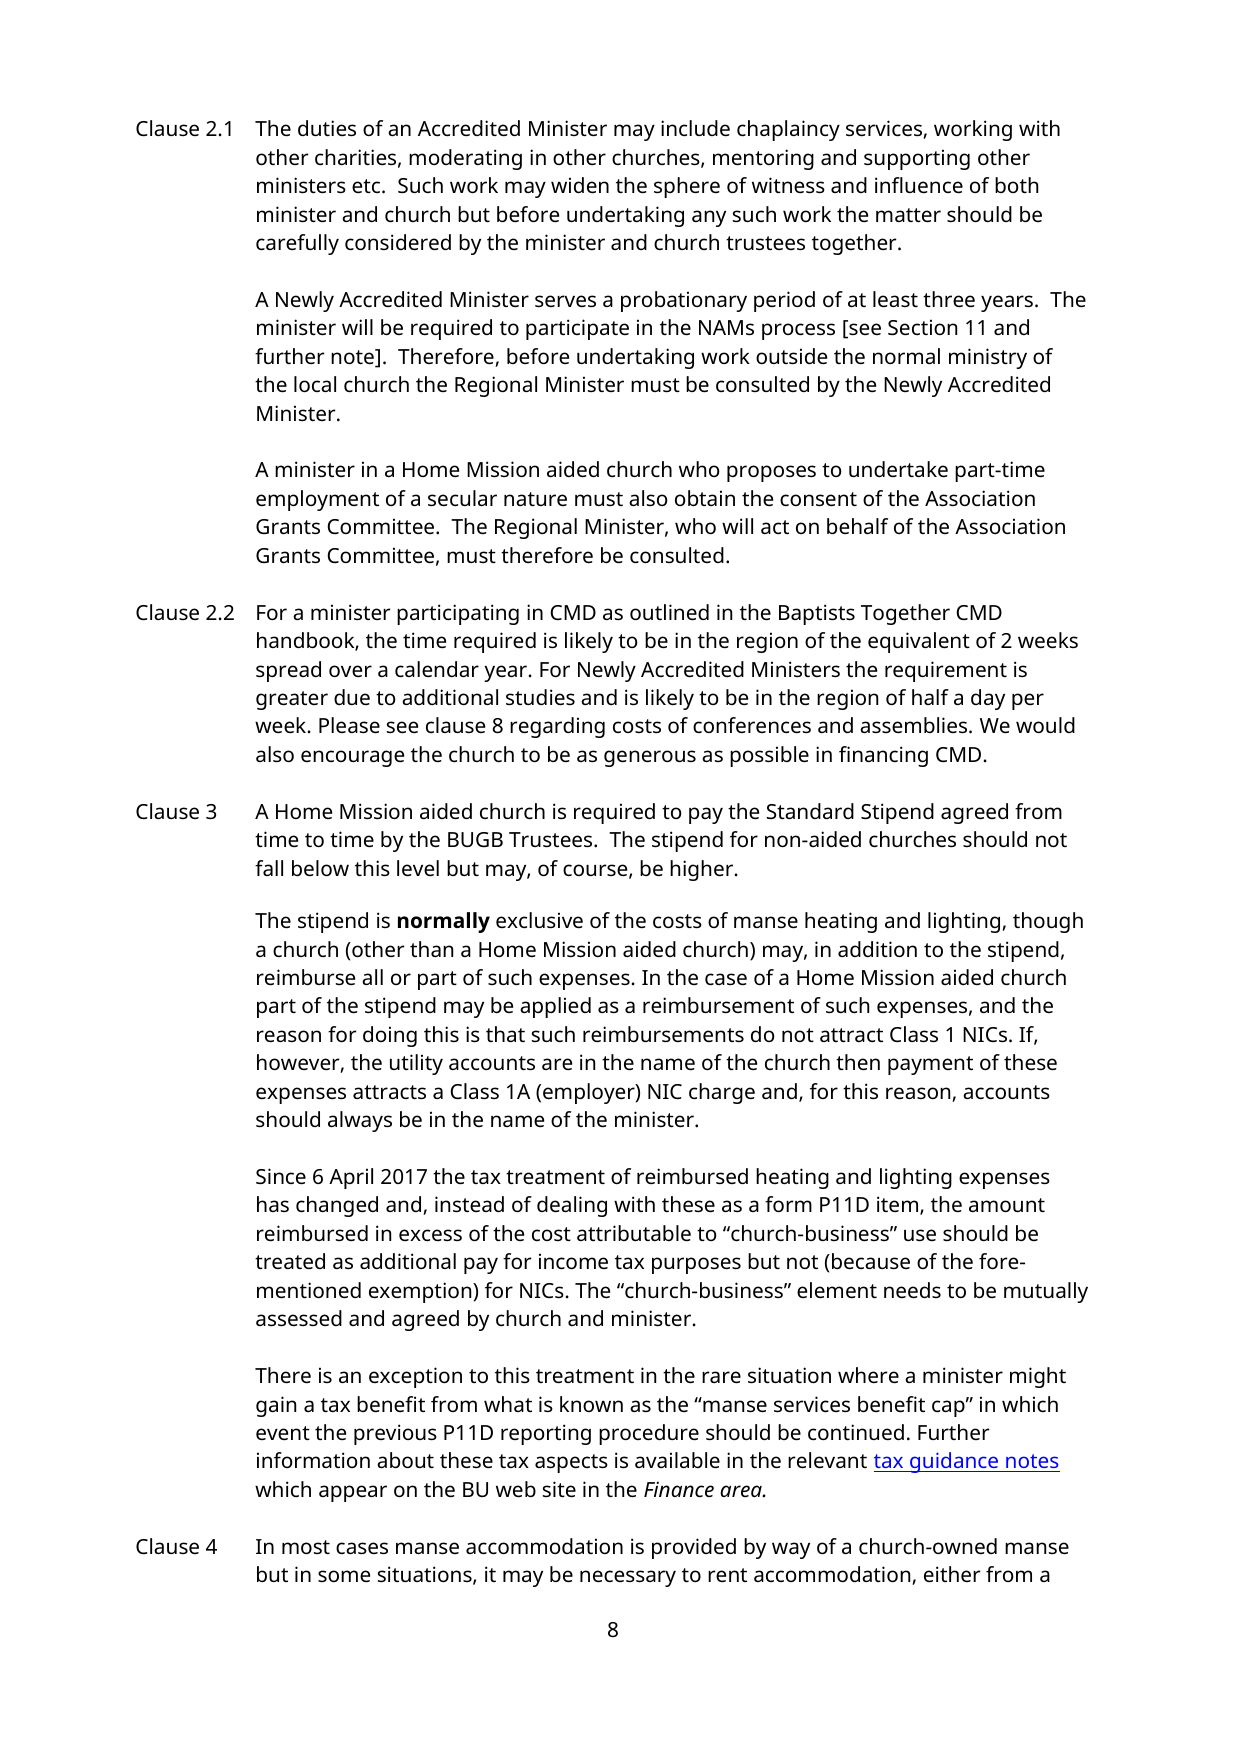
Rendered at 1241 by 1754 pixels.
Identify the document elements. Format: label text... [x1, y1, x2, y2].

text The stipend is normally exclusive of the costs of manse heating and lighting, though a church (other than a Home Mission aided church) may, in addition to the stipend, reimburse all or part of such expenses. In the case of a Home Mission aided church part of the stipend may be applied as a reimbursement of such expenses, and the reason for doing this is that such reimbursements do not attract Class 1 NICs. If, however, the utility accounts are in the name of the church then payment of these expenses attracts a Class 1A (employer) NIC charge and, for this reason, accounts should always be in the name of the minister. [135, 906, 1090, 1134]
text Clause 3 A Home Mission aided church is required to pay the Standard Stipend agreed from time to time by the BUGB Trustees. The stipend for non-aided churches should not fall below this level but may, of course, be higher. [135, 797, 1090, 882]
text Clause 2.2 For a minister participating in CMD as outlined in the Baptists Together CMD handbook, the time required is likely to be in the region of the equivalent of 2 weeks spread over a calendar year. For Newly Accredited Ministers the requirement is greater due to additional studies and is likely to be in the region of half a day per week. Please see clause 8 regarding costs of conferences and assemblies. We would also encourage the church to be as generous as possible in financing CMD. [135, 598, 1090, 768]
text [135, 1532, 1090, 1589]
text Since 6 April 2017 the tax treatment of reimbursed heating and lighting expenses has changed and, instead of dealing with these as a form P11D item, the amount reimbursed in excess of the cost attributable to “church-business” use should be treated as additional pay for income tax purposes but not (because of the fore-mentioned exemption) for NICs. The “church-business” element needs to be mutually assessed and agreed by church and minister. [135, 1162, 1090, 1333]
text Clause 2.1 The duties of an Accredited Minister may include chaplaincy services, working with other charities, moderating in other churches, mentoring and supporting other ministers etc. Such work may widen the sphere of witness and influence of both minister and church but before undertaking any such work the matter should be carefully considered by the minister and church trustees together. [135, 114, 1090, 257]
text A minister in a Home Mission aided church who proposes to undertake part-time employment of a secular nature must also obtain the consent of the Association Grants Committee. The Regional Minister, who will act on behalf of the Association Grants Committee, must therefore be consulted. [255, 456, 1090, 569]
text There is an exception to this treatment in the rare situation where a minister might gain a tax benefit from what is known as the “manse services benefit cap” in which event the previous P11D reporting procedure should be continued. Further information about these tax aspects is available in the relevant tax guidance notes which appear on the BU web site in the Finance area. [135, 1361, 1090, 1503]
text A Newly Accredited Minister serves a probationary period of at least three years. The minister will be required to participate in the NAMs process [see Section 11 and further note]. Therefore, before undertaking work outside the normal ministry of the local church the Regional Minister must be consulted by the Newly Accredited Minister. [255, 285, 1090, 427]
